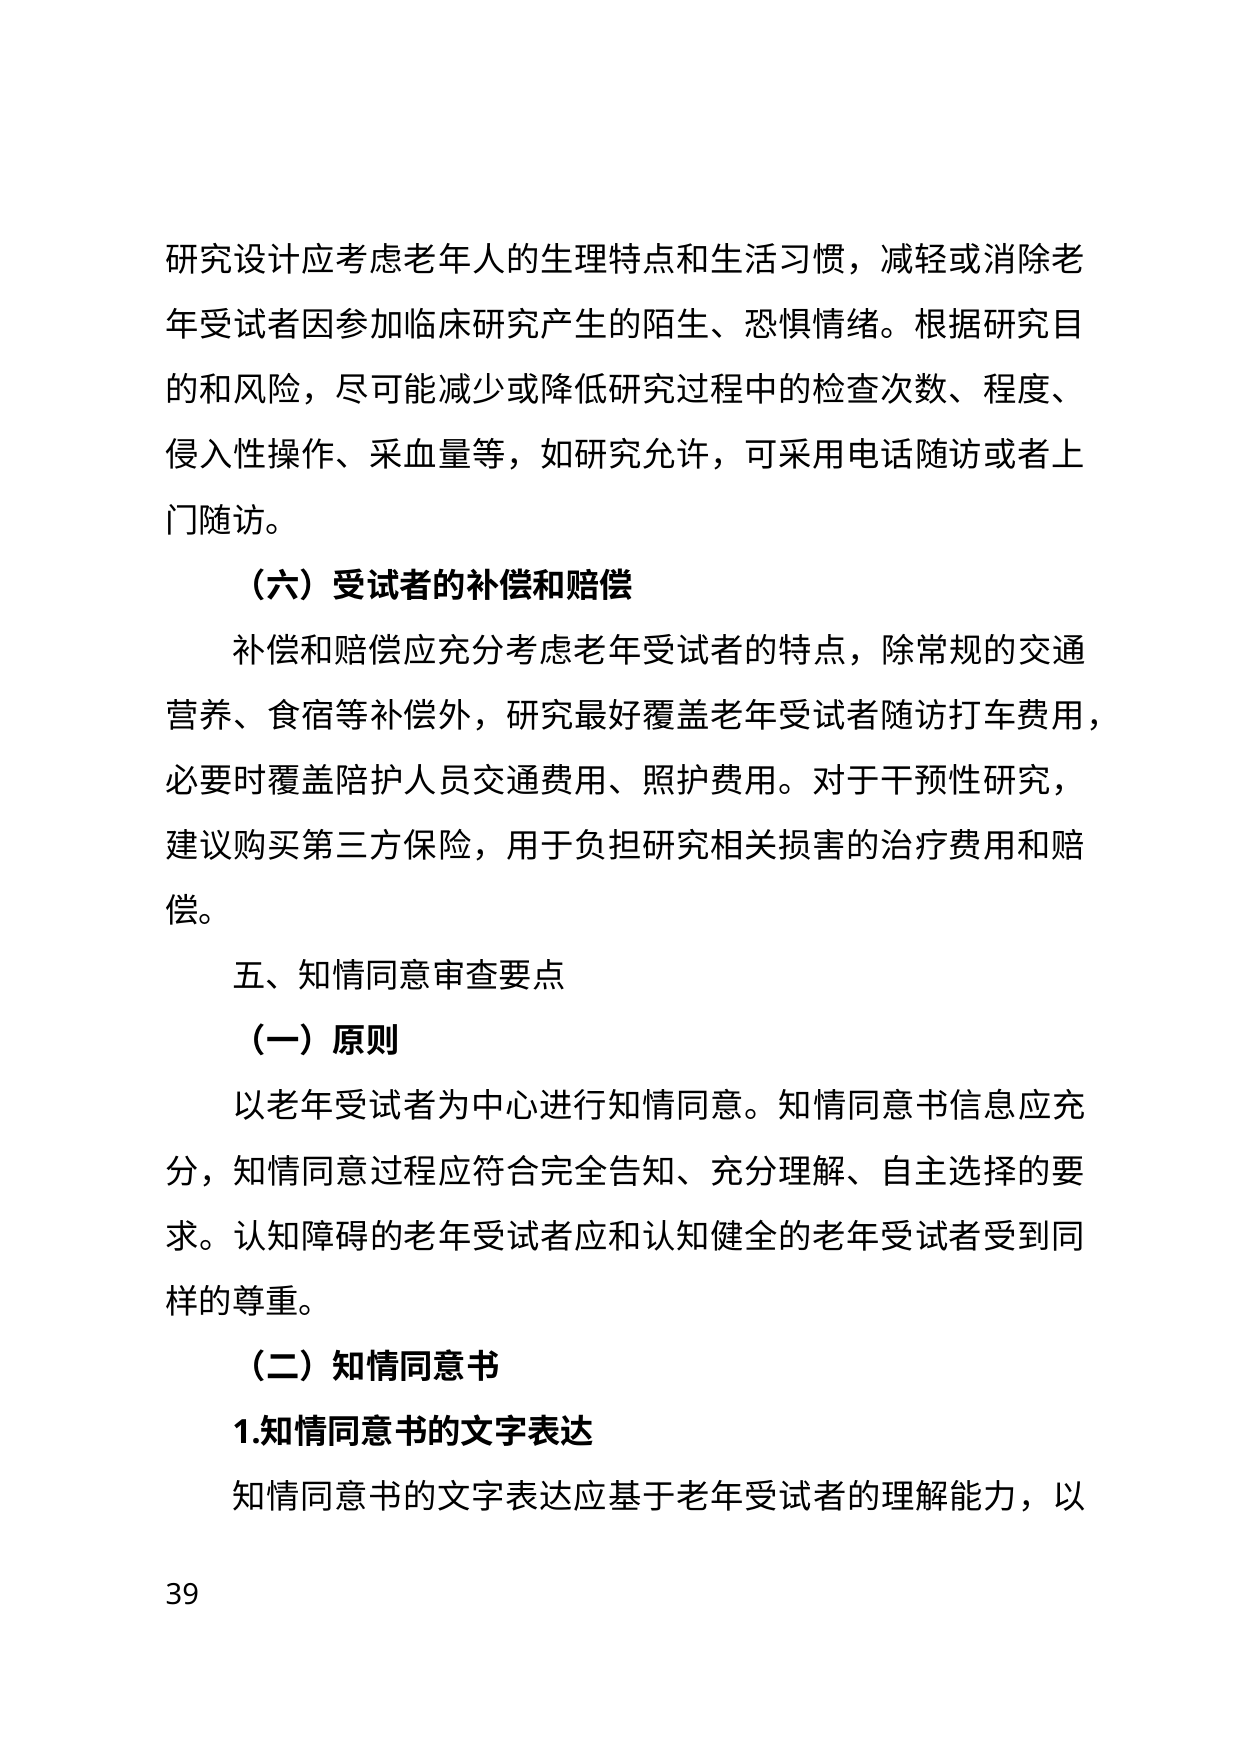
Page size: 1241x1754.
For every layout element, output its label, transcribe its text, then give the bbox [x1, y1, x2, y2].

text 五、知情同意审查要点 [165, 949, 1087, 997]
text 补偿和赔偿应充分考虑老年受试者的特点，除常规的交通、营养、食宿等补偿外，研究最好覆盖老年受试者随访打车费用，必要时覆盖陪护人员交通费用、照护费用。对于干预性研究，建议购买第三方保险，用于负担研究相关损害的治疗费用和赔偿。 [165, 623, 1087, 932]
text 1.知情同意书的文字表达 [165, 1405, 1087, 1453]
text （六）受试者的补偿和赔偿 [165, 558, 1087, 607]
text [165, 233, 1087, 542]
text （二）知情同意书 [165, 1340, 1087, 1388]
text 以老年受试者为中心进行知情同意。知情同意书信息应充分，知情同意过程应符合完全告知、充分理解、自主选择的要求。认知障碍的老年受试者应和认知健全的老年受试者受到同样的尊重。 [165, 1079, 1087, 1323]
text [165, 1470, 1087, 1518]
text （一）原则 [165, 1014, 1087, 1062]
